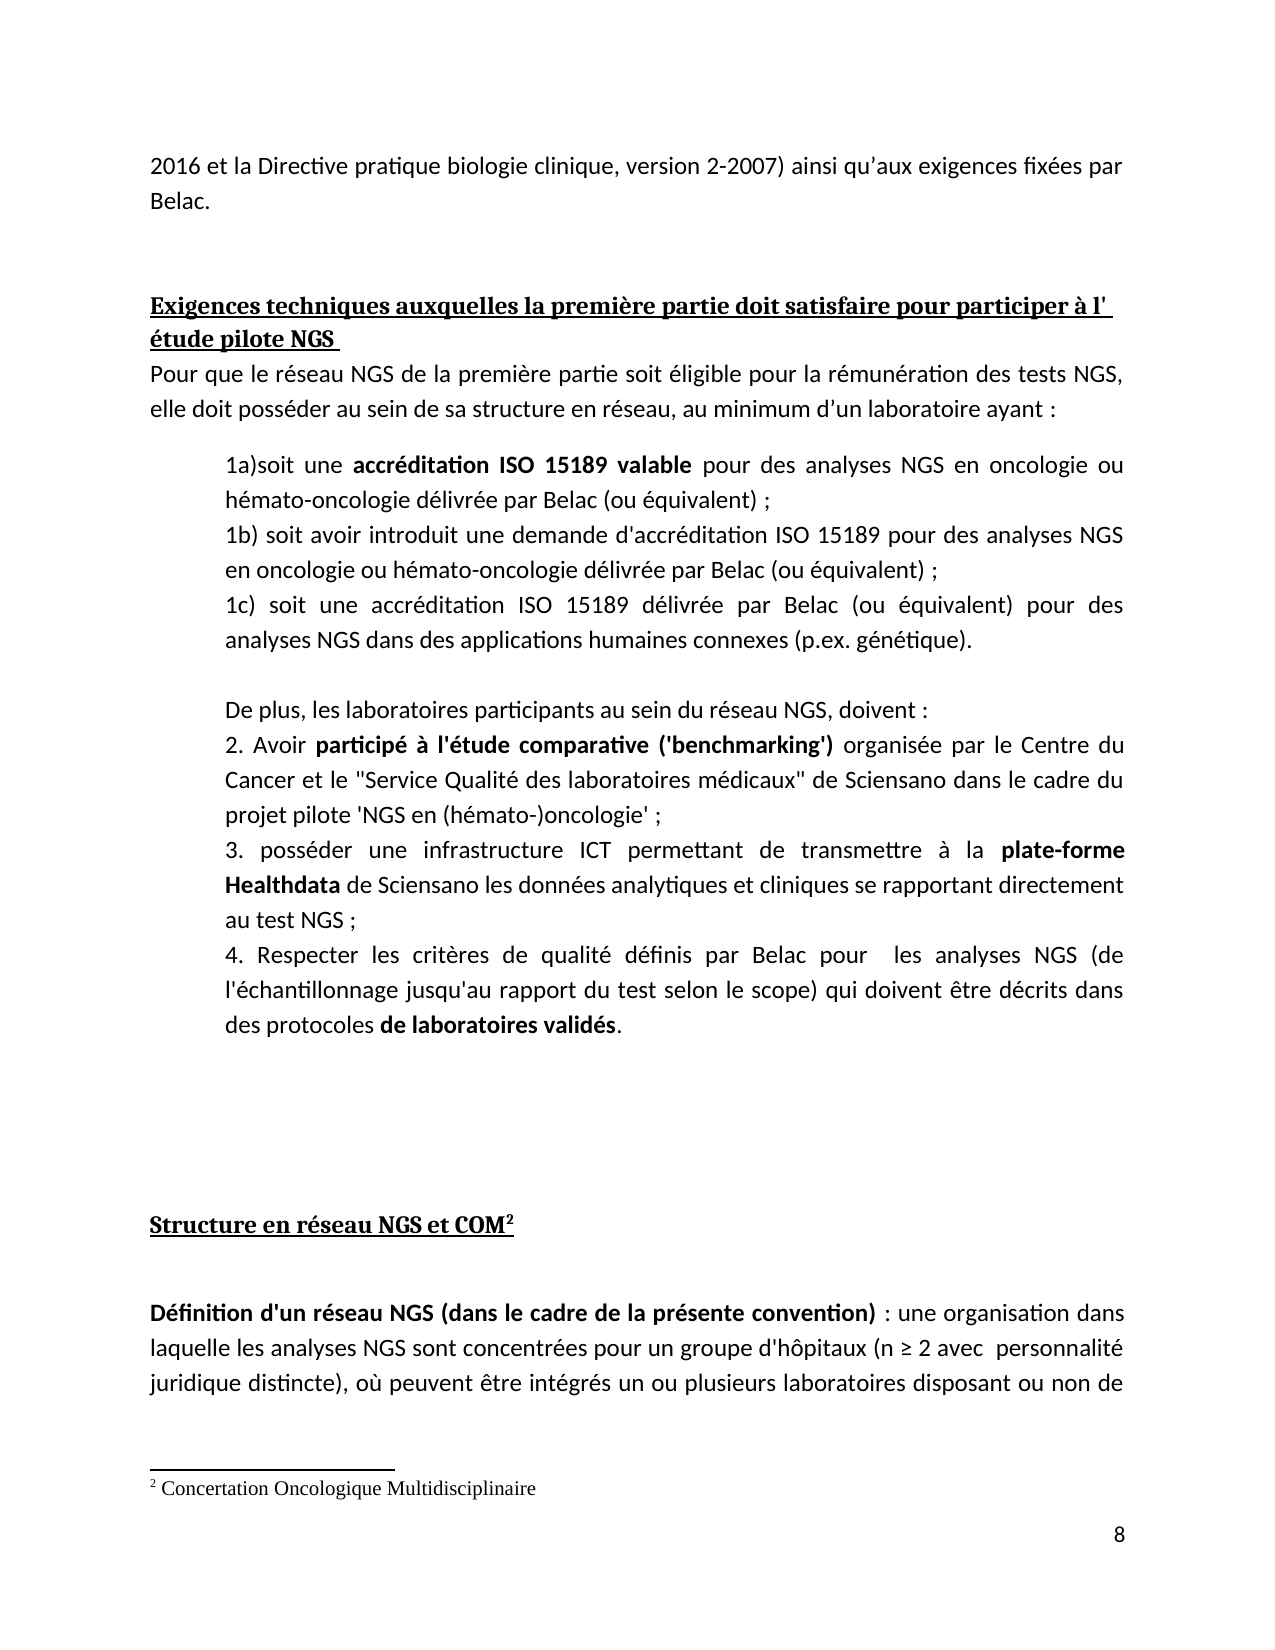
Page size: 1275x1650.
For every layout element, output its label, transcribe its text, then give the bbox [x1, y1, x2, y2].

text Pour que le réseau NGS de la première partie soit éligible pour la rémunération des tests NGS, elle doit posséder au sein de sa structure en réseau, au minimum d’un laboratoire ayant : [150, 358, 1125, 423]
subtitle Structure en réseau NGS et COM [150, 1211, 1125, 1240]
list 1b) soit avoir introduit une demande d'accréditation ISO 15189 pour des analyses NGS en oncologie ou hémato-oncologie délivrée par Belac (ou équivalent) ; [225, 519, 1125, 584]
list 1c) soit une accréditation ISO 15189 délivrée par Belac (ou équivalent) pour des analyses NGS dans des applications humaines connexes (p.ex. génétique). [225, 589, 1125, 654]
subtitle Exigences techniques auxquelles la première partie doit satisfaire pour participer à l' étude pilote NGS [150, 292, 1125, 354]
list 1a)soit une accréditation ISO 15189 valable pour des analyses NGS en oncologie ou hémato-oncologie délivrée par Belac (ou équivalent) ; [225, 449, 1125, 514]
list 2. Avoir participé à l'étude comparative ('benchmarking') organisée par le Centre du Cancer et le "Service Qualité des laboratoires médicaux" de Sciensano dans le cadre du projet pilote 'NGS en (hémato-)oncologie' ; [225, 729, 1125, 829]
list 3. posséder une infrastructure ICT permettant de transmettre à la plate-forme Healthdata de Sciensano les données analytiques et cliniques se rapportant directement au test NGS ; [225, 834, 1125, 934]
list 4. Respecter les critères de qualité définis par Belac pour les analyses NGS (de l'échantillonnage jusqu'au rapport du test selon le scope) qui doivent être décrits dans des protocoles de laboratoires validés. [225, 939, 1125, 1039]
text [150, 150, 1125, 216]
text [150, 1297, 1125, 1398]
list De plus, les laboratoires participants au sein du réseau NGS, doivent : [225, 694, 1125, 724]
